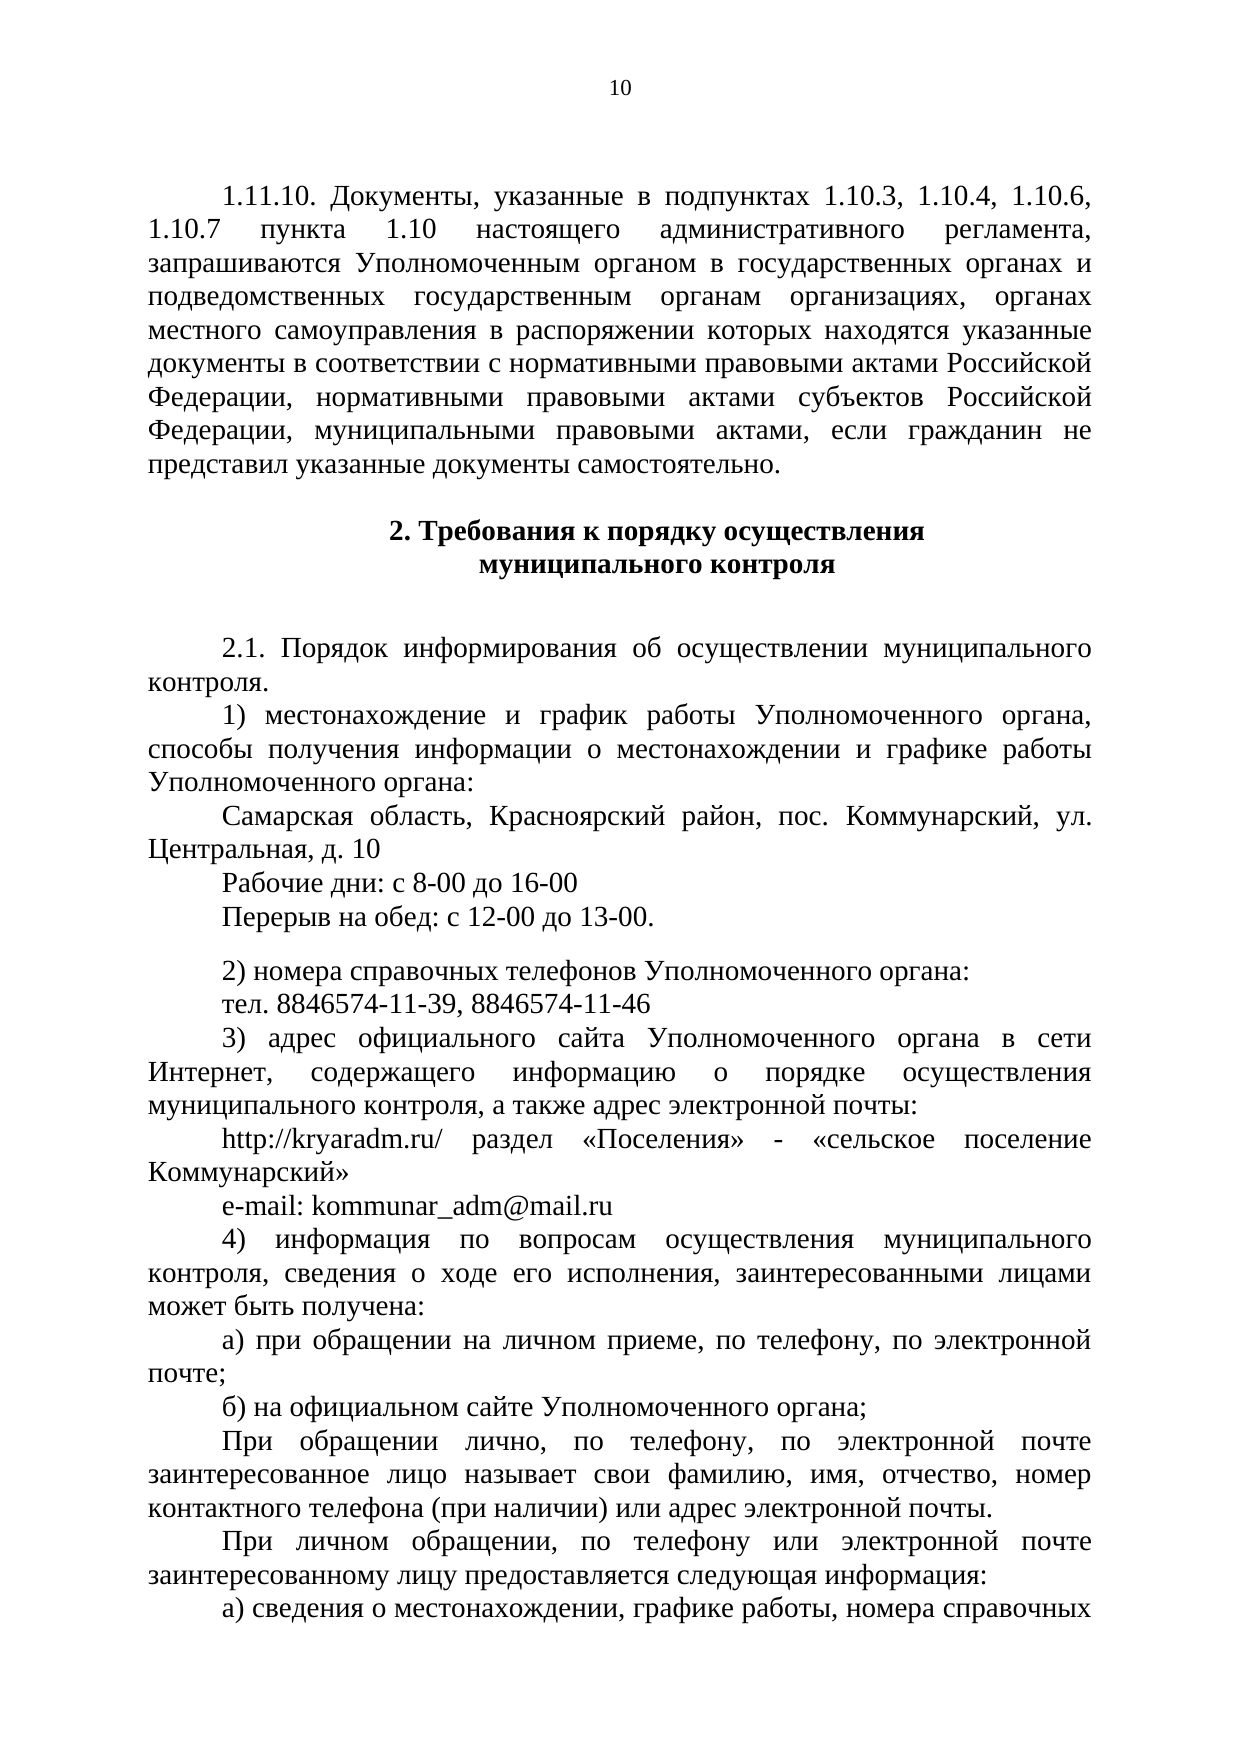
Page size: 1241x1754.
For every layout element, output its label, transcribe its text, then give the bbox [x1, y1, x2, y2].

text При обращении лично, по телефону, по электронной почте заинтересованное лицо называет свои фамилию, имя, отчество, номер контактного телефона (при наличии) или адрес электронной почты. [148, 1423, 1092, 1523]
text 4) информация по вопросам осуществления муниципального контроля, сведения о ходе его исполнения, заинтересованными лицами может быть получена: [148, 1221, 1092, 1322]
text тел. 8846574-11-39, 8846574-11-46 [148, 987, 1092, 1020]
text 2. Требования к порядку осуществления [148, 513, 1092, 547]
text муниципального контроля [148, 547, 1092, 580]
text б) на официальном сайте Уполномоченного органа; [148, 1389, 1092, 1423]
text 1.11.10. Документы, указанные в подпунктах 1.10.3, 1.10.4, 1.10.6, 1.10.7 пункта 1.10 настоящего административного регламента, запрашиваются Уполномоченным органом в государственных органах и подведомственных государственным органам организациях, органах местного самоуправления в распоряжении которых находятся указанные документы в соответствии с нормативными правовыми актами Российской Федерации, нормативными правовыми актами субъектов Российской Федерации, муниципальными правовыми актами, если гражданин не представил указанные документы самостоятельно. [148, 178, 1092, 479]
text Рабочие дни: с 8-00 до 16-00 [148, 865, 1092, 899]
text http://kryaradm.ru/ раздел «Поселения» - «сельское поселение Коммунарский» [148, 1121, 1092, 1188]
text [148, 1590, 1092, 1624]
text При личном обращении, по телефону или электронной почте заинтересованному лицу предоставляется следующая информация: [148, 1523, 1092, 1590]
text 2) номера справочных телефонов Уполномоченного органа: [148, 953, 1092, 987]
text 3) адрес официального сайта Уполномоченного органа в сети Интернет, содержащего информацию о порядке осуществления муниципального контроля, а также адрес электронной почты: [148, 1020, 1092, 1121]
text e-mail: kommunar_adm@mail.ru [148, 1188, 1092, 1221]
text а) при обращении на личном приеме, по телефону, по электронной почте; [148, 1322, 1092, 1389]
text Самарская область, Красноярский район, пос. Коммунарский, ул. Центральная, д. 10 [148, 798, 1092, 865]
text 2.1. Порядок информирования об осуществлении муниципального контроля. [148, 630, 1092, 697]
text 1) местонахождение и график работы Уполномоченного органа, способы получения информации о местонахождении и графике работы Уполномоченного органа: [148, 697, 1092, 798]
text Перерыв на обед: с 12-00 до 13-00. [148, 899, 1092, 932]
